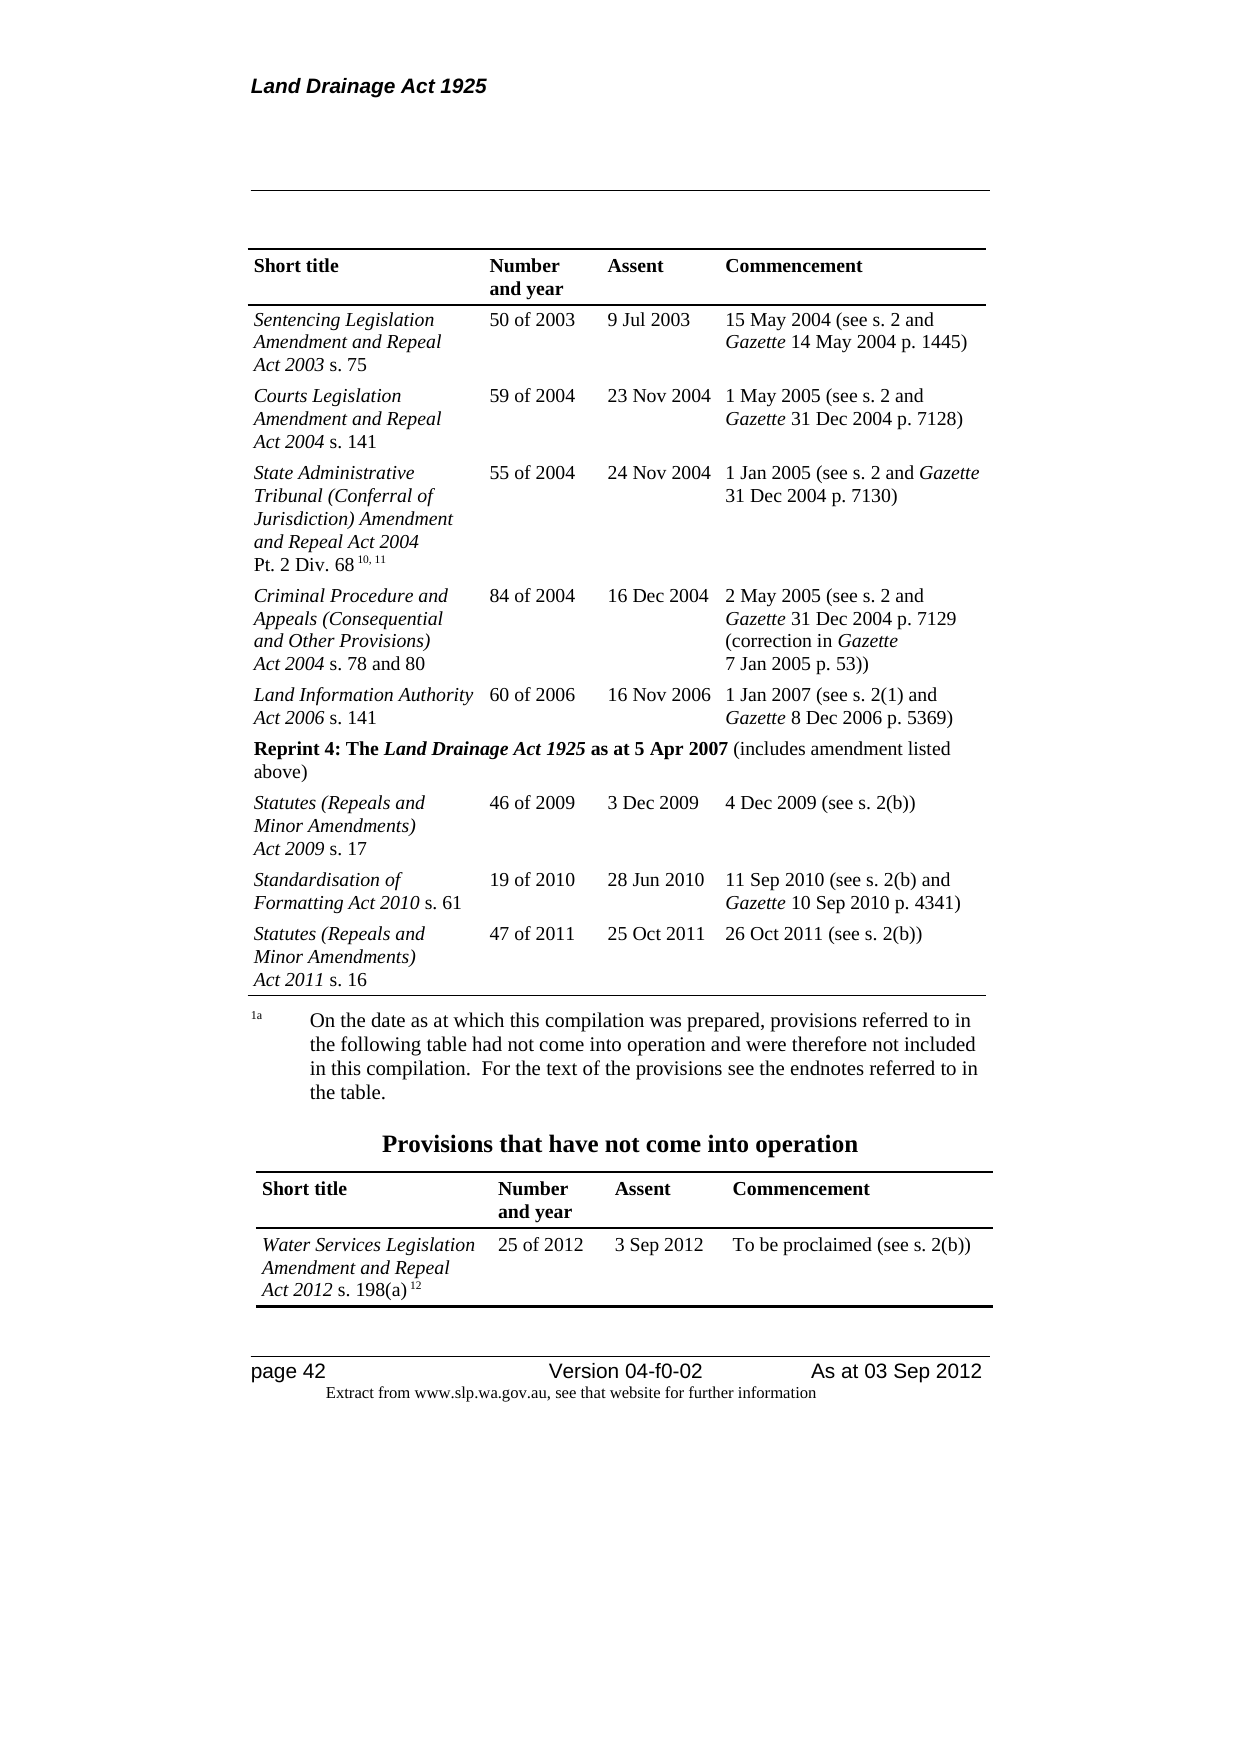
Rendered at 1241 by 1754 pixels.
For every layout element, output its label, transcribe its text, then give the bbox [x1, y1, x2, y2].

table_cell 25 Oct 2011 [602, 918, 719, 994]
table_cell 24 Nov 2004 [602, 457, 719, 579]
table_cell Standardisation of Formatting Act 2010 s. 61 [248, 864, 483, 918]
table_cell 2 May 2005 (see s. 2 and Gazette 31 Dec 2004 p. 7129 (correction in Gazette 7 Jan 2005 p. 53)) [719, 580, 986, 679]
table_cell Water Services Legislation Amendment and Repeal Act 2012 s. 198(a) 12 [256, 1229, 492, 1305]
table_cell Sentencing Legislation Amendment and Repeal Act 2003 s. 75 [248, 306, 483, 380]
table_header Short title [248, 250, 483, 303]
table_cell Courts Legislation Amendment and Repeal Act 2004 s. 141 [248, 380, 483, 457]
table_cell Land Information Authority Act 2006 s. 141 [248, 679, 483, 733]
table_cell 1 May 2005 (see s. 2 and Gazette 31 Dec 2004 p. 7128) [719, 380, 986, 457]
table_cell 1 Jan 2005 (see s. 2 and Gazette 31 Dec 2004 p. 7130) [719, 457, 986, 579]
table_cell Statutes (Repeals and Minor Amendments) Act 2011 s. 16 [248, 918, 483, 994]
table_header Short title [256, 1173, 492, 1227]
table_cell State Administrative Tribunal (Conferral of Jurisdiction) Amendment and Repeal Act 2004 Pt. 2 Div. 68 10, 11 [248, 457, 483, 579]
table_cell Criminal Procedure and Appeals (Consequential and Other Provisions) Act 2004 s. 78 and 80 [248, 580, 483, 679]
table_header Commencement [727, 1173, 992, 1227]
table_cell 19 of 2010 [484, 864, 602, 918]
table_cell To be proclaimed (see s. 2(b)) [727, 1229, 992, 1305]
table_cell 59 of 2004 [484, 380, 602, 457]
table_cell 16 Dec 2004 [602, 580, 719, 679]
table_header Number and year [484, 250, 602, 303]
table_cell Statutes (Repeals and Minor Amendments) Act 2009 s. 17 [248, 787, 483, 864]
table_cell 9 Jul 2003 [602, 306, 719, 380]
table_cell 1 Jan 2007 (see s. 2(1) and Gazette 8 Dec 2006 p. 5369) [719, 679, 986, 733]
table_cell Reprint 4: The Land Drainage Act 1925 as at 5 Apr 2007 (includes amendment listed above) [248, 733, 986, 787]
table_cell 11 Sep 2010 (see s. 2(b) and Gazette 10 Sep 2010 p. 4341) [719, 864, 986, 918]
table_header Commencement [719, 250, 986, 303]
table_cell 60 of 2006 [484, 679, 602, 733]
table_header Assent [602, 250, 719, 303]
table_cell 50 of 2003 [484, 306, 602, 380]
text 1a On the date as at which this compilation was prepared, provisions referred to in the following table had not come into operation and were therefore not included in this compilation. For the text of the provisions see the endnotes referred to in the table. [251, 1008, 990, 1104]
table_header Number and year [492, 1173, 608, 1227]
table_cell 15 May 2004 (see s. 2 and Gazette 14 May 2004 p. 1445) [719, 306, 986, 380]
table_cell 25 of 2012 [492, 1229, 608, 1305]
table_cell 26 Oct 2011 (see s. 2(b)) [719, 918, 986, 994]
table_cell 3 Sep 2012 [609, 1229, 727, 1305]
table_cell 47 of 2011 [484, 918, 602, 994]
table_cell 4 Dec 2009 (see s. 2(b)) [719, 787, 986, 864]
table_cell 3 Dec 2009 [602, 787, 719, 864]
table_cell 28 Jun 2010 [602, 864, 719, 918]
subtitle Provisions that have not come into operation [251, 1129, 990, 1158]
table_cell 84 of 2004 [484, 580, 602, 679]
table_cell 46 of 2009 [484, 787, 602, 864]
table_cell 16 Nov 2006 [602, 679, 719, 733]
table_cell 55 of 2004 [484, 457, 602, 579]
table_cell 23 Nov 2004 [602, 380, 719, 457]
table_header Assent [609, 1173, 727, 1227]
